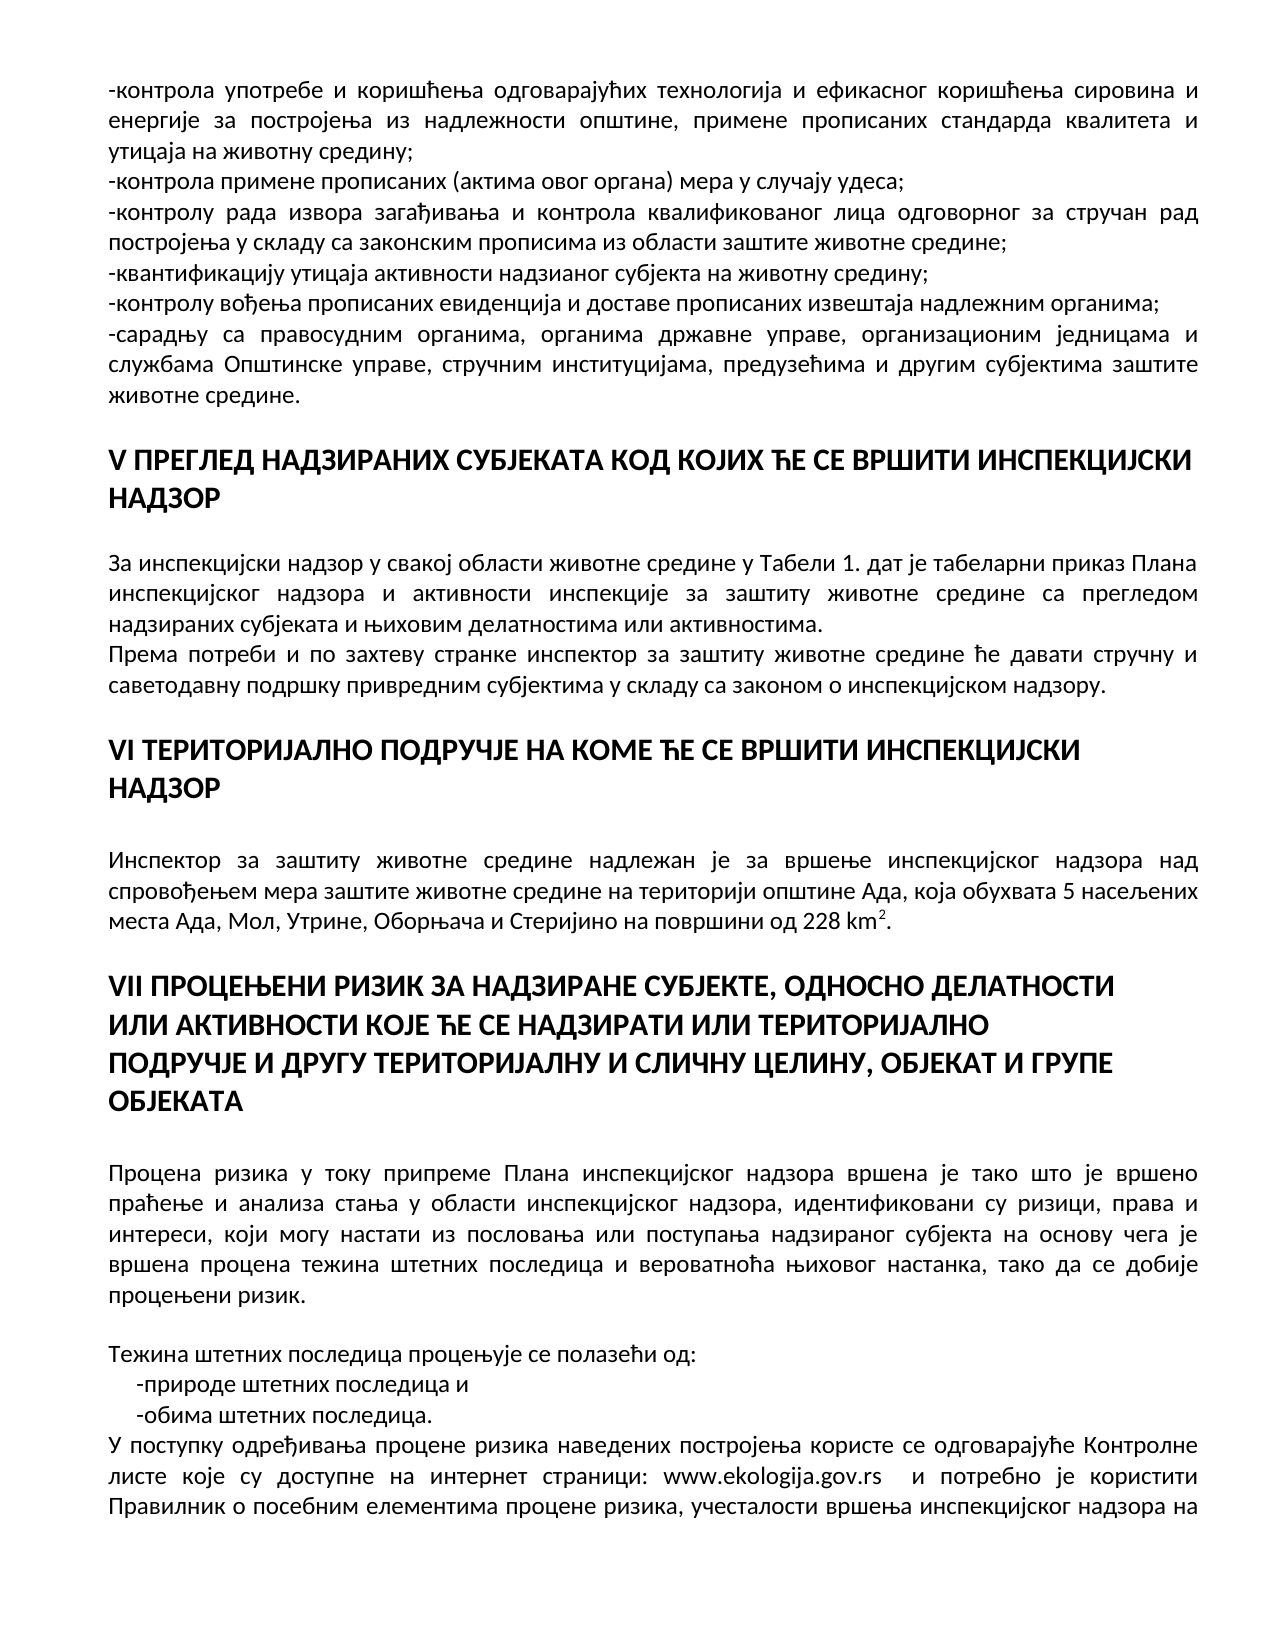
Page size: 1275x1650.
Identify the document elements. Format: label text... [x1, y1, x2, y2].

text -квантификацију утицаја активности надзианог субјекта на животну средину; [108, 257, 1200, 287]
text Процена ризика у току припреме Плана инспекцијског надзора вршена је тако што је вршено праћење и анализа стања у области инспекцијског надзора, идентификовани су ризици, права и интереси, који могу настати из пословања или поступања надзираног субјекта на основу чега је вршена процена тежина штетних последица и вероватноћа њиховог настанка, тако да се добије процењени ризик. [108, 1157, 1200, 1310]
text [108, 1429, 1200, 1521]
text -обима штетних последица. [108, 1399, 1200, 1429]
text За инспекцијски надзор у свакој области животне средине у Табели 1. дат је табеларни приказ Плана инспекцијског надзора и активности инспекције за заштиту животне средине са прегледом надзираних субјеката и њиховим делатностима или активностима. [108, 547, 1200, 638]
text V ПРЕГЛЕД НАДЗИРАНИХ СУБЈЕКАТА КОД КОЈИХ ЋЕ СЕ ВРШИТИ ИНСПЕКЦИЈСКИ НАДЗОР [108, 440, 1200, 516]
text ПОДРУЧЈЕ И ДРУГУ ТЕРИТОРИЈАЛНУ И СЛИЧНУ ЦЕЛИНУ, ОБЈЕКАТ И ГРУПЕ [108, 1043, 1200, 1081]
text -контролу рада извора загађивања и контрола квалификованог лица одговорног за стручан рад постројења у складу са законским прописима из области заштите животне средине; [108, 196, 1200, 257]
text Према потреби и по захтеву странке инспектор за заштиту животне средине ће давати стручну и саветодавну подршку привредним субјектима у складу са законом о инспекцијском надзору. [108, 638, 1200, 699]
text -контрола примене прописаних (актима овог органа) мера у случају удеса; [108, 165, 1200, 196]
text -контролу вођења прописаних евиденција и доставе прописаних извештаја надлежним органима; [108, 287, 1200, 318]
text -природе штетних последица и [108, 1368, 1200, 1399]
text Тежина штетних последица процењује се полазећи од: [108, 1338, 1200, 1368]
text ИЛИ АКТИВНОСТИ КОЈЕ ЋЕ СЕ НАДЗИРАТИ ИЛИ ТЕРИТОРИЈАЛНО [108, 1004, 1200, 1043]
text VI ТЕРИТОРИЈАЛНО ПОДРУЧЈЕ НА КОМЕ ЋЕ СЕ ВРШИТИ ИНСПЕКЦИЈСКИ НАДЗОР [108, 730, 1200, 806]
text VII ПРОЦЕЊЕНИ РИЗИК ЗА НАДЗИРАНЕ СУБЈЕКТЕ, ОДНОСНО ДЕЛАТНОСТИ [108, 966, 1200, 1004]
text Инспектор за заштиту животне средине надлежан је за вршење инспекцијског надзора над спровођењем мера заштите животне средине на територији општине Ада, која обухвата 5 насељених места Ада, Мол, Утрине, Оборњача и Стеријино на површини од 228 km2. [108, 844, 1200, 936]
text -сарадњу са правосудним органима, органима државне управе, организационим једницама и службама Општинске управе, стручним институцијама, предузећима и другим субјектима заштите животне средине. [108, 318, 1200, 409]
text ОБЈЕКАТА [108, 1081, 1200, 1119]
text -контрола употребе и коришћења одговарајућих технологија и ефикасног коришћења сировина и енергије за постројења из надлежности општине, примене прописаних стандарда квалитета и утицаја на животну средину; [108, 74, 1200, 165]
